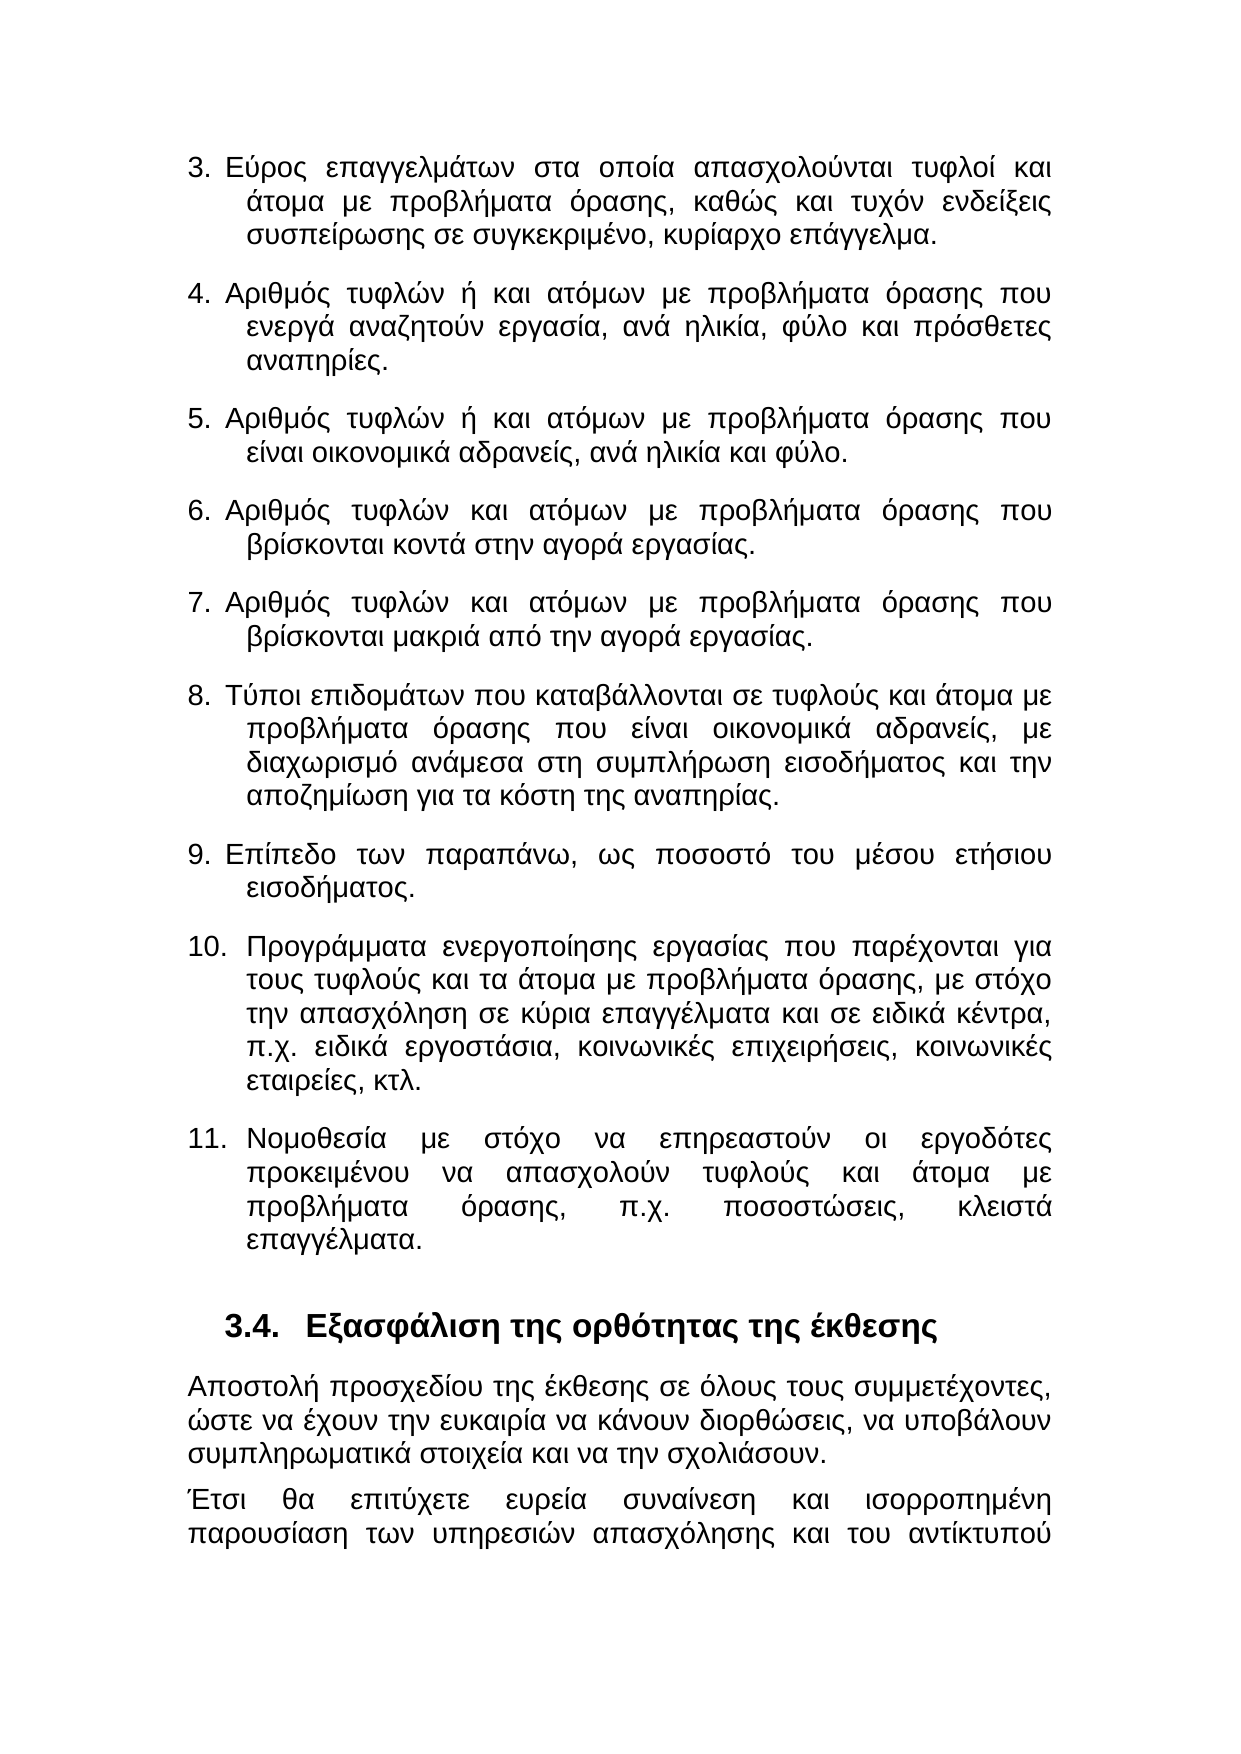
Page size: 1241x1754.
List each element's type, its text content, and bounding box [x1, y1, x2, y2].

list Αριθμός τυφλών και ατόμων με προβλήματα όρασης που βρίσκονται κοντά στην αγορά εργασίας. [187, 493, 1053, 560]
text Αποστολή προσχεδίου της έκθεσης σε όλους τους συμμετέχοντες, ώστε να έχουν την ευκαιρία να κάνουν διορθώσεις, να υποβάλουν συμπληρωματικά στοιχεία και να την σχολιάσουν. [187, 1369, 1053, 1470]
list Αριθμός τυφλών και ατόμων με προβλήματα όρασης που βρίσκονται μακριά από την αγορά εργασίας. [187, 585, 1053, 652]
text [187, 1482, 1053, 1549]
list Προγράμματα ενεργοποίησης εργασίας που παρέχονται για τους τυφλούς και τα άτομα με προβλήματα όρασης, με στόχο την απασχόληση σε κύρια επαγγέλματα και σε ειδικά κέντρα, π.χ. ειδικά εργοστάσια, κοινωνικές επιχειρήσεις, κοινωνικές εταιρείες, κτλ. [187, 929, 1053, 1096]
list Αριθμός τυφλών ή και ατόμων με προβλήματα όρασης που είναι οικονομικά αδρανείς, ανά ηλικία και φύλο. [187, 401, 1053, 468]
list Εύρος επαγγελμάτων στα οποία απασχολούνται τυφλοί και άτομα με προβλήματα όρασης, καθώς και τυχόν ενδείξεις συσπείρωσης σε συγκεκριμένο, κυρίαρχο επάγγελμα. [187, 150, 1053, 251]
list Νομοθεσία με στόχο να επηρεαστούν οι εργοδότες προκειμένου να απασχολούν τυφλούς και άτομα με προβλήματα όρασης, π.χ. ποσοστώσεις, κλειστά επαγγέλματα. [187, 1121, 1053, 1256]
list Τύποι επιδομάτων που καταβάλλονται σε τυφλούς και άτομα με προβλήματα όρασης που είναι οικονομικά αδρανείς, με διαχωρισμό ανάμεσα στη συμπλήρωση εισοδήματος και την αποζημίωση για τα κόστη της αναπηρίας. [187, 677, 1053, 812]
list Επίπεδο των παραπάνω, ως ποσοστό του μέσου ετήσιου εισοδήματος. [187, 837, 1053, 904]
list Αριθμός τυφλών ή και ατόμων με προβλήματα όρασης που ενεργά αναζητούν εργασία, ανά ηλικία, φύλο και πρόσθετες αναπηρίες. [187, 276, 1053, 376]
subtitle Εξασφάλιση της ορθότητας της έκθεσης [224, 1306, 1053, 1344]
